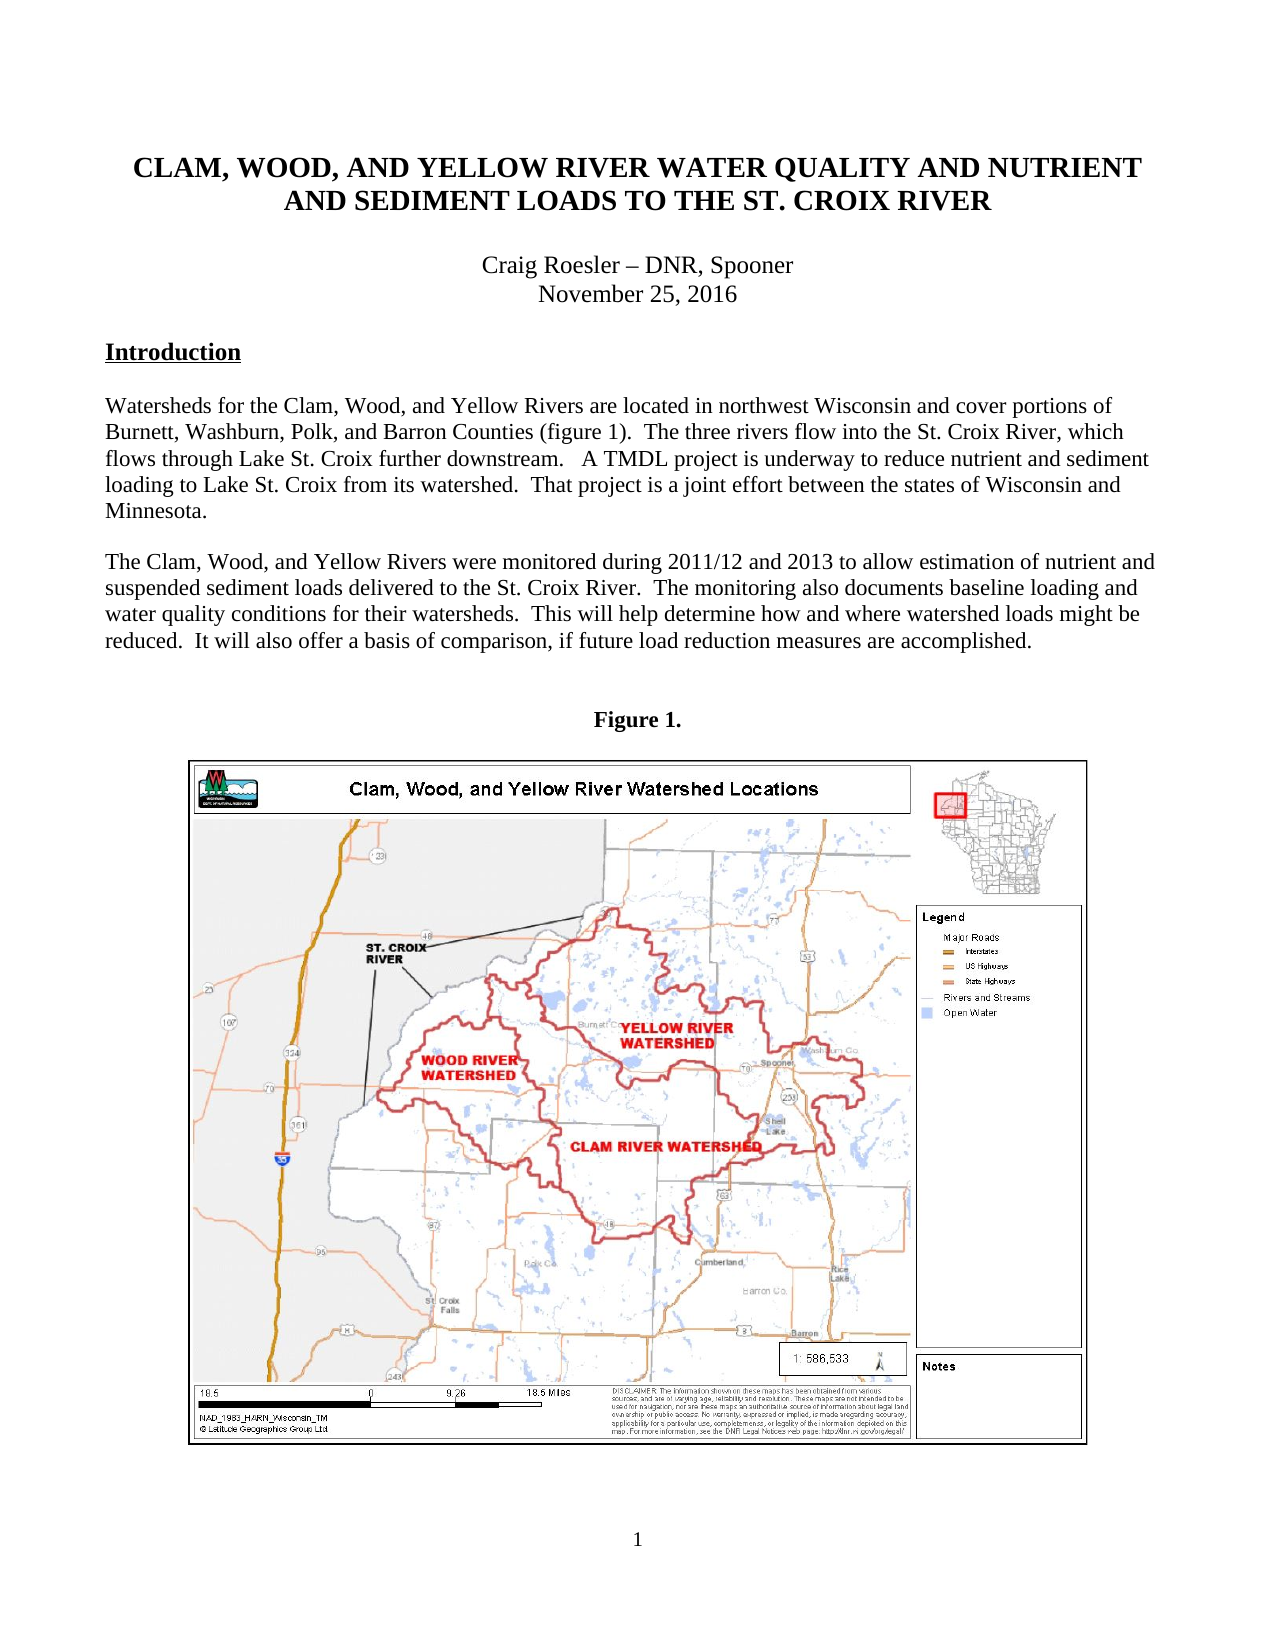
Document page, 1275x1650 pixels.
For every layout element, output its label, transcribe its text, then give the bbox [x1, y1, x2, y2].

text Craig Roesler – DNR, Spooner [105, 251, 1170, 279]
text CLAM, WOOD, AND YELLOW RIVER WATER QUALITY AND NUTRIENT AND SEDIMENT LOADS TO THE ST. CROIX RIVER [105, 150, 1170, 217]
text November 25, 2016 [105, 279, 1170, 308]
text Introduction [105, 337, 1170, 366]
picture [187, 758, 1088, 1446]
text Watersheds for the Clam, Wood, and Yellow Rivers are located in northwest Wisconsin and cover portions of Burnett, Washburn, Polk, and Barron Counties (figure 1). The three rivers flow into the St. Croix River, which flows through Lake St. Croix further downstream. A TMDL project is underway to reduce nutrient and sediment loading to Lake St. Croix from its watershed. That project is a joint effort between the states of Wisconsin and Minnesota. [105, 392, 1170, 524]
text Figure 1. [105, 706, 1170, 732]
text The Clam, Wood, and Yellow Rivers were monitored during 2011/12 and 2013 to allow estimation of nutrient and suspended sediment loads delivered to the St. Croix River. The monitoring also documents baseline loading and water quality conditions for their watersheds. This will help determine how and where watershed loads might be reduced. It will also offer a basis of comparison, if future load reduction measures are accomplished. [105, 548, 1170, 653]
